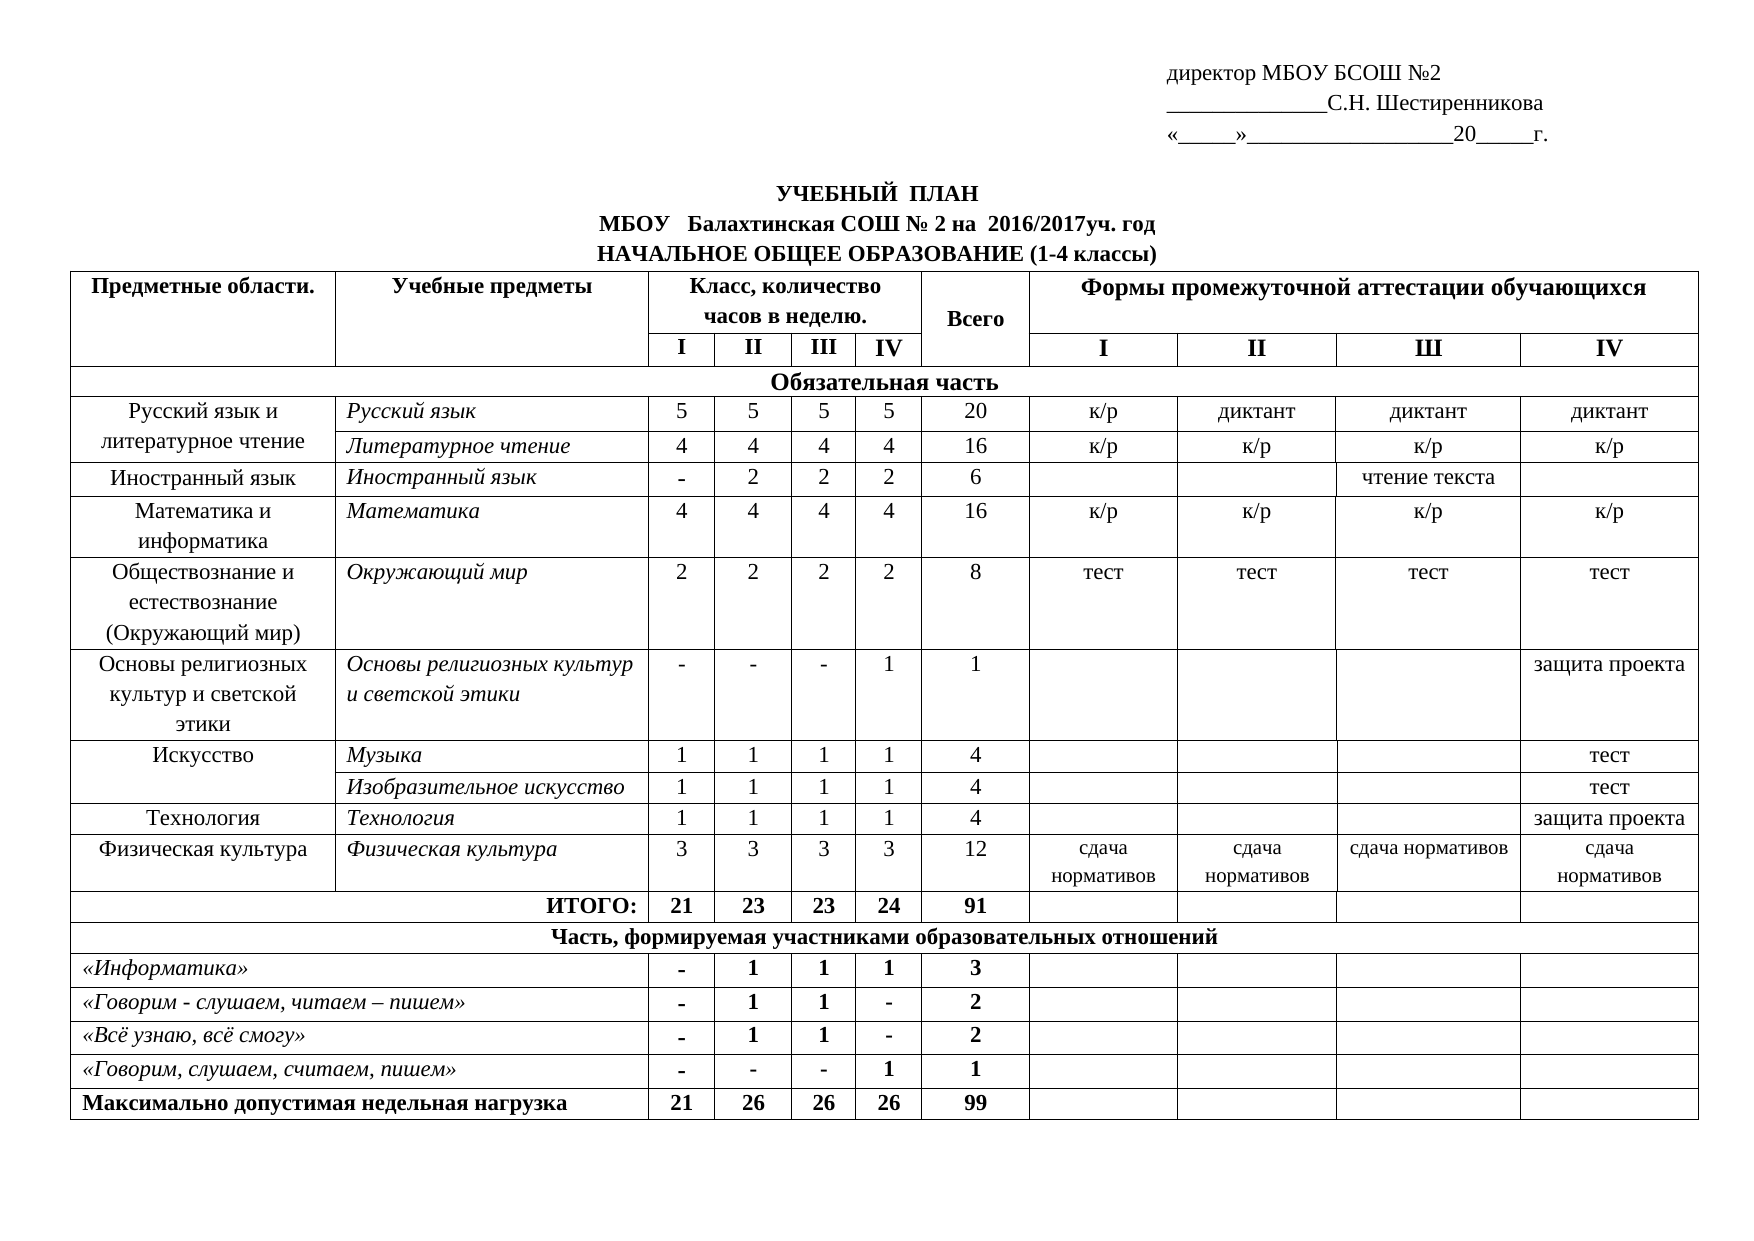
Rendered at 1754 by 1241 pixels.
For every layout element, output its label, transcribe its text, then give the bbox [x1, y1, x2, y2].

table_cell 1 [715, 1022, 791, 1054]
table_cell 1 [649, 773, 714, 803]
table_cell 23 [715, 892, 791, 922]
table_cell [1521, 1089, 1698, 1119]
table_cell - [649, 1022, 714, 1054]
table_cell Часть, формируемая участниками образовательных отношений [71, 923, 1698, 953]
table_cell [1030, 1022, 1177, 1054]
table_cell 4 [792, 432, 855, 462]
table_cell 12 [922, 835, 1029, 891]
table_cell - [715, 650, 791, 740]
table_header Предметные области. [71, 272, 335, 366]
table_cell [1178, 1022, 1336, 1054]
table_cell 5 [649, 397, 714, 431]
table_cell Основы религиозных культур и светской этики [336, 650, 648, 740]
table_cell III [792, 334, 855, 366]
table_cell «Всё узнаю, всё смогу» [71, 1022, 648, 1054]
table_cell 16 [922, 432, 1029, 462]
table_cell 2 [792, 558, 855, 649]
table_cell «Говорим, слушаем, считаем, пишем» [71, 1055, 648, 1088]
table_cell чтение текста [1337, 463, 1520, 496]
table_cell тест [1521, 558, 1698, 649]
table_cell - [649, 463, 714, 496]
table_cell 2 [922, 1022, 1029, 1054]
table_cell 1 [715, 773, 791, 803]
table_cell [1521, 988, 1698, 1021]
table_cell диктант [1336, 397, 1520, 431]
table_cell 6 [922, 463, 1029, 496]
table_cell - [792, 1055, 855, 1088]
table_header Формы промежуточной аттестации обучающихся [1030, 272, 1698, 332]
table_cell Технология [336, 804, 648, 834]
table_cell - [715, 1055, 791, 1088]
table_cell 21 [649, 1089, 714, 1119]
table_cell 1 [856, 650, 921, 740]
table_cell 3 [922, 954, 1029, 987]
table_cell Литературное чтение [336, 432, 648, 462]
table_cell [1030, 1089, 1177, 1119]
table_cell 2 [649, 558, 714, 649]
table_cell [1178, 463, 1336, 496]
table_cell IV [1521, 334, 1698, 366]
table_cell 1 [715, 954, 791, 987]
table_cell Искусство [71, 741, 335, 803]
table_cell Изобразительное искусство [336, 773, 648, 803]
table_cell Технология [71, 804, 335, 834]
table_cell [1030, 988, 1177, 1021]
table_cell II [1178, 334, 1336, 366]
table_cell 1 [922, 650, 1029, 740]
table_cell 26 [715, 1089, 791, 1119]
table_cell - [856, 988, 921, 1021]
table_cell 4 [792, 497, 855, 557]
table_cell [1178, 1089, 1336, 1119]
table_cell 91 [922, 892, 1029, 922]
text директор МБОУ БСОШ №2 [1167, 59, 1636, 86]
table_cell [1178, 804, 1337, 834]
table_cell к/р [1030, 397, 1177, 431]
table_cell защита проекта [1521, 650, 1698, 740]
table_cell Окружающий мир [336, 558, 648, 649]
text НАЧАЛЬНОЕ ОБЩЕЕ ОБРАЗОВАНИЕ (1-4 классы) [118, 240, 1636, 267]
table_cell 1 [649, 804, 714, 834]
table_cell 4 [922, 773, 1029, 803]
table_cell [1521, 892, 1698, 922]
table_cell 2 [715, 463, 791, 496]
table_cell 1 [792, 741, 855, 772]
table_cell 4 [649, 432, 714, 462]
table_cell [1337, 1089, 1520, 1119]
table_header Учебные предметы [336, 272, 648, 366]
text УЧЕБНЫЙ ПЛАН [118, 180, 1636, 206]
table_cell сдача нормативов [1521, 835, 1698, 891]
table_cell 1 [856, 773, 921, 803]
table_cell [1178, 892, 1336, 922]
table_cell к/р [1521, 497, 1698, 557]
table_cell [1178, 954, 1336, 987]
table_cell [1178, 773, 1337, 803]
table_cell 2 [856, 558, 921, 649]
table_cell [1337, 1055, 1520, 1088]
table_cell 5 [792, 397, 855, 431]
table_cell [1030, 650, 1177, 740]
table_cell - [649, 1055, 714, 1088]
table_cell [1521, 1022, 1698, 1054]
table_cell IV [856, 334, 921, 366]
table_cell «Информатика» [71, 954, 648, 987]
table_cell тест [1521, 773, 1698, 803]
table_cell тест [1030, 558, 1177, 649]
table_cell 3 [649, 835, 714, 891]
table_cell Музыка [336, 741, 648, 772]
table_cell [1337, 1022, 1520, 1054]
table_cell - [649, 954, 714, 987]
table_cell 21 [649, 892, 714, 922]
table_cell 1 [715, 741, 791, 772]
table_cell [1030, 804, 1177, 834]
table_cell [1178, 1055, 1336, 1088]
table_cell [1030, 954, 1177, 987]
table_cell - [856, 1022, 921, 1054]
table_cell сдача нормативов [1178, 835, 1337, 891]
table_cell - [792, 650, 855, 740]
table_cell к/р [1336, 432, 1520, 462]
table_cell к/р [1336, 497, 1520, 557]
table_cell [1337, 954, 1520, 987]
table_cell 1 [856, 1055, 921, 1088]
table_cell 1 [715, 804, 791, 834]
table_cell [1030, 892, 1177, 922]
table_cell 8 [922, 558, 1029, 649]
table_cell 4 [715, 432, 791, 462]
table_cell 3 [715, 835, 791, 891]
table_cell 1 [792, 954, 855, 987]
table_cell Обязательная часть [71, 367, 1698, 396]
table_cell диктант [1178, 397, 1335, 431]
table_cell 4 [715, 497, 791, 557]
table_cell 5 [856, 397, 921, 431]
table_cell 1 [715, 988, 791, 1021]
table_cell [1030, 741, 1177, 772]
table_cell к/р [1030, 497, 1177, 557]
table_cell [1030, 1055, 1177, 1088]
table_cell 1 [792, 804, 855, 834]
table_cell 1 [856, 804, 921, 834]
table_cell к/р [1521, 432, 1698, 462]
table_cell II [715, 334, 791, 366]
table_cell Русский язык [336, 397, 648, 431]
table_cell сдача нормативов [1338, 835, 1520, 891]
table_cell 99 [922, 1089, 1029, 1119]
table_cell «Говорим - слушаем, читаем – пишем» [71, 988, 648, 1021]
table_cell 26 [856, 1089, 921, 1119]
table_cell Иностранный язык [71, 463, 335, 496]
table_cell I [1030, 334, 1177, 366]
table_cell 2 [922, 988, 1029, 1021]
table_cell сдача нормативов [1030, 835, 1177, 891]
table_cell Максимально допустимая недельная нагрузка [71, 1089, 648, 1119]
table_cell 16 [922, 497, 1029, 557]
table_cell 2 [792, 463, 855, 496]
table_cell Физическая культура [336, 835, 648, 891]
text «_____»__________________20_____г. [1167, 119, 1636, 146]
table_cell [1178, 650, 1336, 740]
table_cell Иностранный язык [336, 463, 648, 496]
table_cell 23 [792, 892, 855, 922]
table_cell I [649, 334, 714, 366]
table_cell 1 [649, 741, 714, 772]
table_cell 4 [922, 741, 1029, 772]
table_cell 2 [856, 463, 921, 496]
table_cell - [649, 988, 714, 1021]
table_cell 4 [856, 497, 921, 557]
table_cell [1178, 741, 1337, 772]
table_cell тест [1521, 741, 1698, 772]
table_cell 20 [922, 397, 1029, 431]
table_cell 4 [922, 804, 1029, 834]
table_header Класс, количество часов в неделю. [649, 272, 921, 332]
table_cell 3 [856, 835, 921, 891]
table_cell 2 [715, 558, 791, 649]
table_cell Обществознание и естествознание (Окружающий мир) [71, 558, 335, 649]
table_cell Математика и информатика [71, 497, 335, 557]
text ______________С.Н. Шестиренникова [1167, 89, 1636, 116]
table_cell [1521, 1055, 1698, 1088]
table_cell Основы религиозных культур и светской этики [71, 650, 335, 740]
table_cell 1 [922, 1055, 1029, 1088]
table_cell 1 [792, 988, 855, 1021]
table_cell 24 [856, 892, 921, 922]
table_cell 1 [856, 954, 921, 987]
table_cell - [649, 650, 714, 740]
table_cell 4 [649, 497, 714, 557]
table_header Всего [922, 272, 1029, 366]
table_cell Физическая культура [71, 835, 335, 891]
table_cell [1337, 892, 1520, 922]
table_cell [1337, 650, 1520, 740]
table_cell [1338, 773, 1520, 803]
text МБОУ Балахтинская СОШ № 2 на 2016/2017уч. год [118, 210, 1636, 237]
table_cell 1 [792, 1022, 855, 1054]
table_cell [1338, 804, 1520, 834]
table_cell [1178, 988, 1336, 1021]
table_cell 3 [792, 835, 855, 891]
table_cell Математика [336, 497, 648, 557]
table_cell защита проекта [1521, 804, 1698, 834]
table_cell 1 [792, 773, 855, 803]
table_cell [1030, 463, 1177, 496]
table_cell диктант [1521, 397, 1698, 431]
table_cell 26 [792, 1089, 855, 1119]
table_cell 4 [856, 432, 921, 462]
table_cell к/р [1178, 497, 1335, 557]
table_cell тест [1178, 558, 1335, 649]
table_cell к/р [1030, 432, 1177, 462]
table_cell [1521, 463, 1698, 496]
table_cell ИТОГО: [71, 892, 648, 922]
table_cell [1338, 741, 1520, 772]
table_cell [1337, 988, 1520, 1021]
table_cell 1 [856, 741, 921, 772]
table_cell [1030, 773, 1177, 803]
table_cell Русский язык и литературное чтение [71, 397, 335, 462]
table_cell 5 [715, 397, 791, 431]
table_cell тест [1336, 558, 1520, 649]
table_cell к/р [1178, 432, 1335, 462]
table_cell Ш [1337, 334, 1520, 366]
table_cell [1521, 954, 1698, 987]
